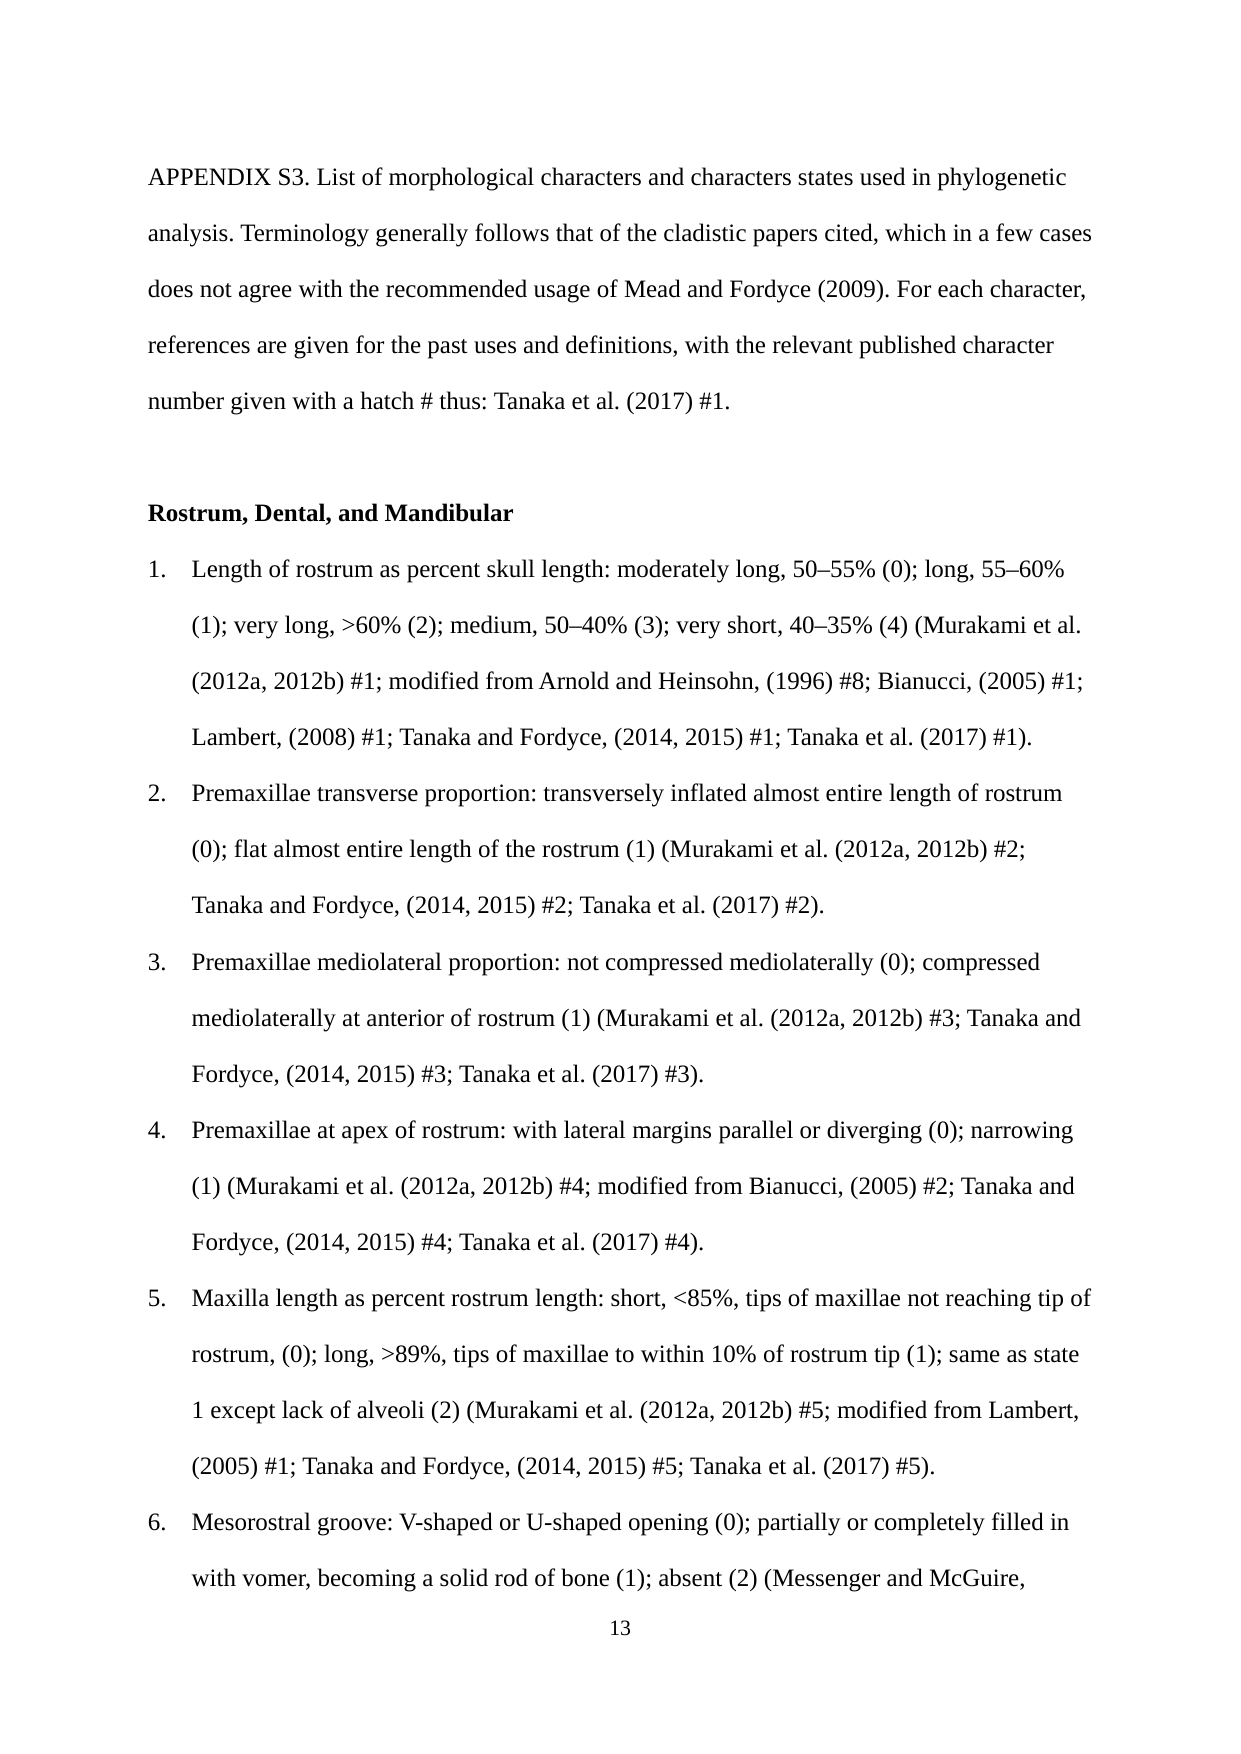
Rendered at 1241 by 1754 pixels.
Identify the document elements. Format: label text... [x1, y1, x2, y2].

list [148, 1493, 1092, 1606]
list Premaxillae at apex of rostrum: with lateral margins parallel or diverging (0); narrowing (1) (Murakami et al. (2012a, 2012b) #4; modified from Bianucci, (2005) #2; Tanaka and Fordyce, (2014, 2015) #4; Tanaka et al. (2017) #4). [148, 1101, 1092, 1269]
text Rostrum, Dental, and Mandibular [148, 485, 1092, 541]
list Premaxillae transverse proportion: transversely inflated almost entire length of rostrum (0); flat almost entire length of the rostrum (1) (Murakami et al. (2012a, 2012b) #2; Tanaka and Fordyce, (2014, 2015) #2; Tanaka et al. (2017) #2). [148, 765, 1092, 933]
list Maxilla length as percent rostrum length: short, <85%, tips of maxillae not reaching tip of rostrum, (0); long, >89%, tips of maxillae to within 10% of rostrum tip (1); same as state 1 except lack of alveoli (2) (Murakami et al. (2012a, 2012b) #5; modified from Lambert, (2005) #1; Tanaka and Fordyce, (2014, 2015) #5; Tanaka et al. (2017) #5). [148, 1269, 1092, 1493]
list Premaxillae mediolateral proportion: not compressed mediolaterally (0); compressed mediolaterally at anterior of rostrum (1) (Murakami et al. (2012a, 2012b) #3; Tanaka and Fordyce, (2014, 2015) #3; Tanaka et al. (2017) #3). [148, 933, 1092, 1101]
text APPENDIX S3. List of morphological characters and characters states used in phylogenetic analysis. Terminology generally follows that of the cladistic papers cited, which in a few cases does not agree with the recommended usage of Mead and Fordyce (2009). For each character, references are given for the past uses and definitions, with the relevant published character number given with a hatch # thus: Tanaka et al. (2017) #1. [148, 148, 1092, 429]
list Length of rostrum as percent skull length: moderately long, 50–55% (0); long, 55–60% (1); very long, >60% (2); medium, 50–40% (3); very short, 40–35% (4) (Murakami et al. (2012a, 2012b) #1; modified from Arnold and Heinsohn, (1996) #8; Bianucci, (2005) #1; Lambert, (2008) #1; Tanaka and Fordyce, (2014, 2015) #1; Tanaka et al. (2017) #1). [148, 541, 1092, 765]
